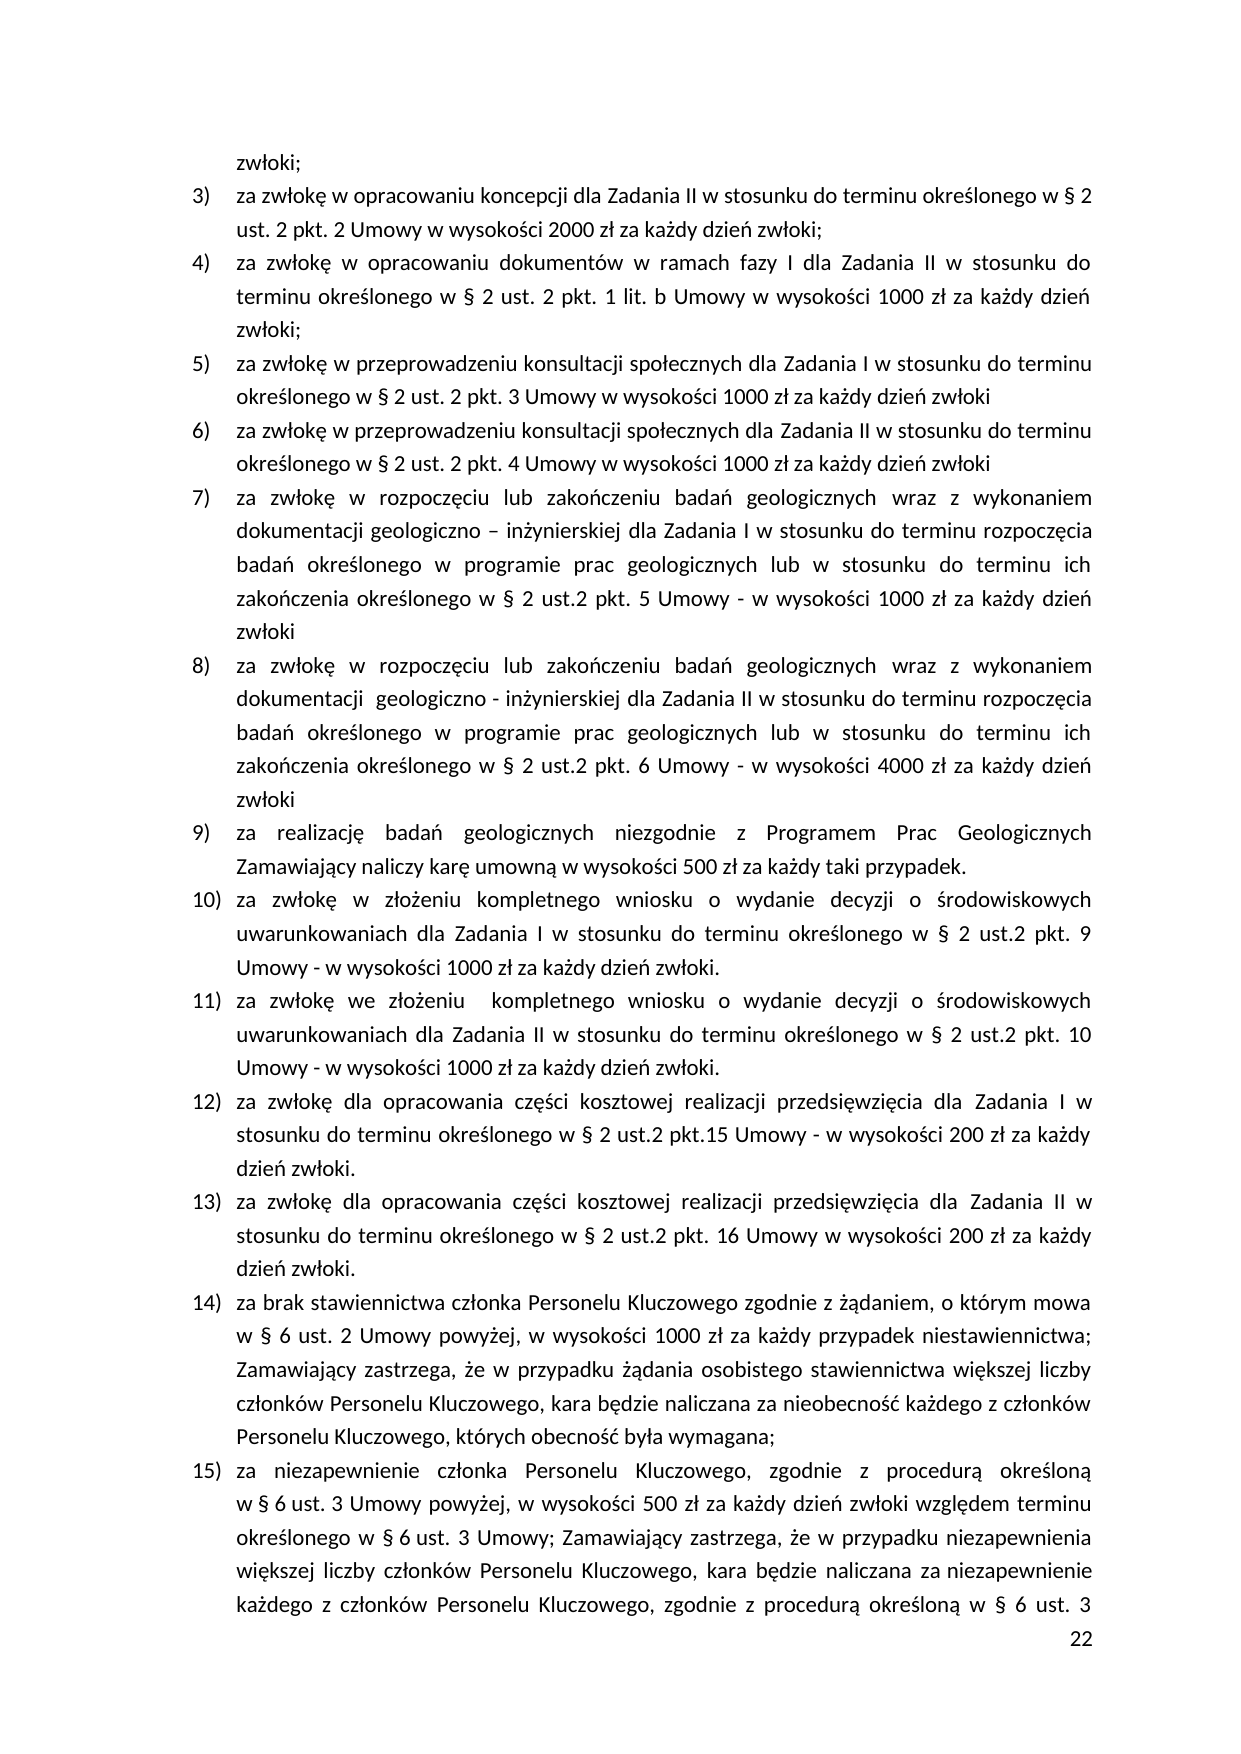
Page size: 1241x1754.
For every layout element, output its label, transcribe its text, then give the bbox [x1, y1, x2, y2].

list za realizację badań geologicznych niezgodnie z Programem Prac Geologicznych Zamawiający naliczy karę umowną w wysokości 500 zł za każdy taki przypadek. [192, 818, 1093, 880]
list za zwłokę w rozpoczęciu lub zakończeniu badań geologicznych wraz z wykonaniem dokumentacji geologiczno – inżynierskiej dla Zadania I w stosunku do terminu rozpoczęcia badań określonego w programie prac geologicznych lub w stosunku do terminu ich zakończenia określonego w § 2 ust.2 pkt. 5 Umowy - w wysokości 1000 zł za każdy dzień zwłoki [192, 483, 1093, 645]
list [192, 1456, 1093, 1618]
list za zwłokę we złożeniu kompletnego wniosku o wydanie decyzji o środowiskowych uwarunkowaniach dla Zadania II w stosunku do terminu określonego w § 2 ust.2 pkt. 10 Umowy - w wysokości 1000 zł za każdy dzień zwłoki. [192, 986, 1093, 1081]
list za zwłokę w przeprowadzeniu konsultacji społecznych dla Zadania II w stosunku do terminu określonego w § 2 ust. 2 pkt. 4 Umowy w wysokości 1000 zł za każdy dzień zwłoki [192, 416, 1093, 477]
list za zwłokę w opracowaniu dokumentów w ramach fazy I dla Zadania II w stosunku do terminu określonego w § 2 ust. 2 pkt. 1 lit. b Umowy w wysokości 1000 zł za każdy dzień zwłoki; [192, 248, 1093, 343]
list za brak stawiennictwa członka Personelu Kluczowego zgodnie z żądaniem, o którym mowa w § 6 ust. 2 Umowy powyżej, w wysokości 1000 zł za każdy przypadek niestawiennictwa; Zamawiający zastrzega, że w przypadku żądania osobistego stawiennictwa większej liczby członków Personelu Kluczowego, kara będzie naliczana za nieobecność każdego z członków Personelu Kluczowego, których obecność była wymagana; [192, 1288, 1093, 1450]
list za zwłokę w przeprowadzeniu konsultacji społecznych dla Zadania I w stosunku do terminu określonego w § 2 ust. 2 pkt. 3 Umowy w wysokości 1000 zł za każdy dzień zwłoki [192, 349, 1093, 410]
list za zwłokę w złożeniu kompletnego wniosku o wydanie decyzji o środowiskowych uwarunkowaniach dla Zadania I w stosunku do terminu określonego w § 2 ust.2 pkt. 9 Umowy - w wysokości 1000 zł za każdy dzień zwłoki. [192, 886, 1093, 981]
list za zwłokę w rozpoczęciu lub zakończeniu badań geologicznych wraz z wykonaniem dokumentacji geologiczno - inżynierskiej dla Zadania II w stosunku do terminu rozpoczęcia badań określonego w programie prac geologicznych lub w stosunku do terminu ich zakończenia określonego w § 2 ust.2 pkt. 6 Umowy - w wysokości 4000 zł za każdy dzień zwłoki [192, 651, 1093, 813]
list za zwłokę dla opracowania części kosztowej realizacji przedsięwzięcia dla Zadania II w stosunku do terminu określonego w § 2 ust.2 pkt. 16 Umowy w wysokości 200 zł za każdy dzień zwłoki. [192, 1187, 1093, 1282]
list za zwłokę dla opracowania części kosztowej realizacji przedsięwzięcia dla Zadania I w stosunku do terminu określonego w § 2 ust.2 pkt.15 Umowy - w wysokości 200 zł za każdy dzień zwłoki. [192, 1087, 1093, 1182]
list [192, 148, 1093, 176]
list za zwłokę w opracowaniu koncepcji dla Zadania II w stosunku do terminu określonego w § 2 ust. 2 pkt. 2 Umowy w wysokości 2000 zł za każdy dzień zwłoki; [192, 181, 1093, 243]
